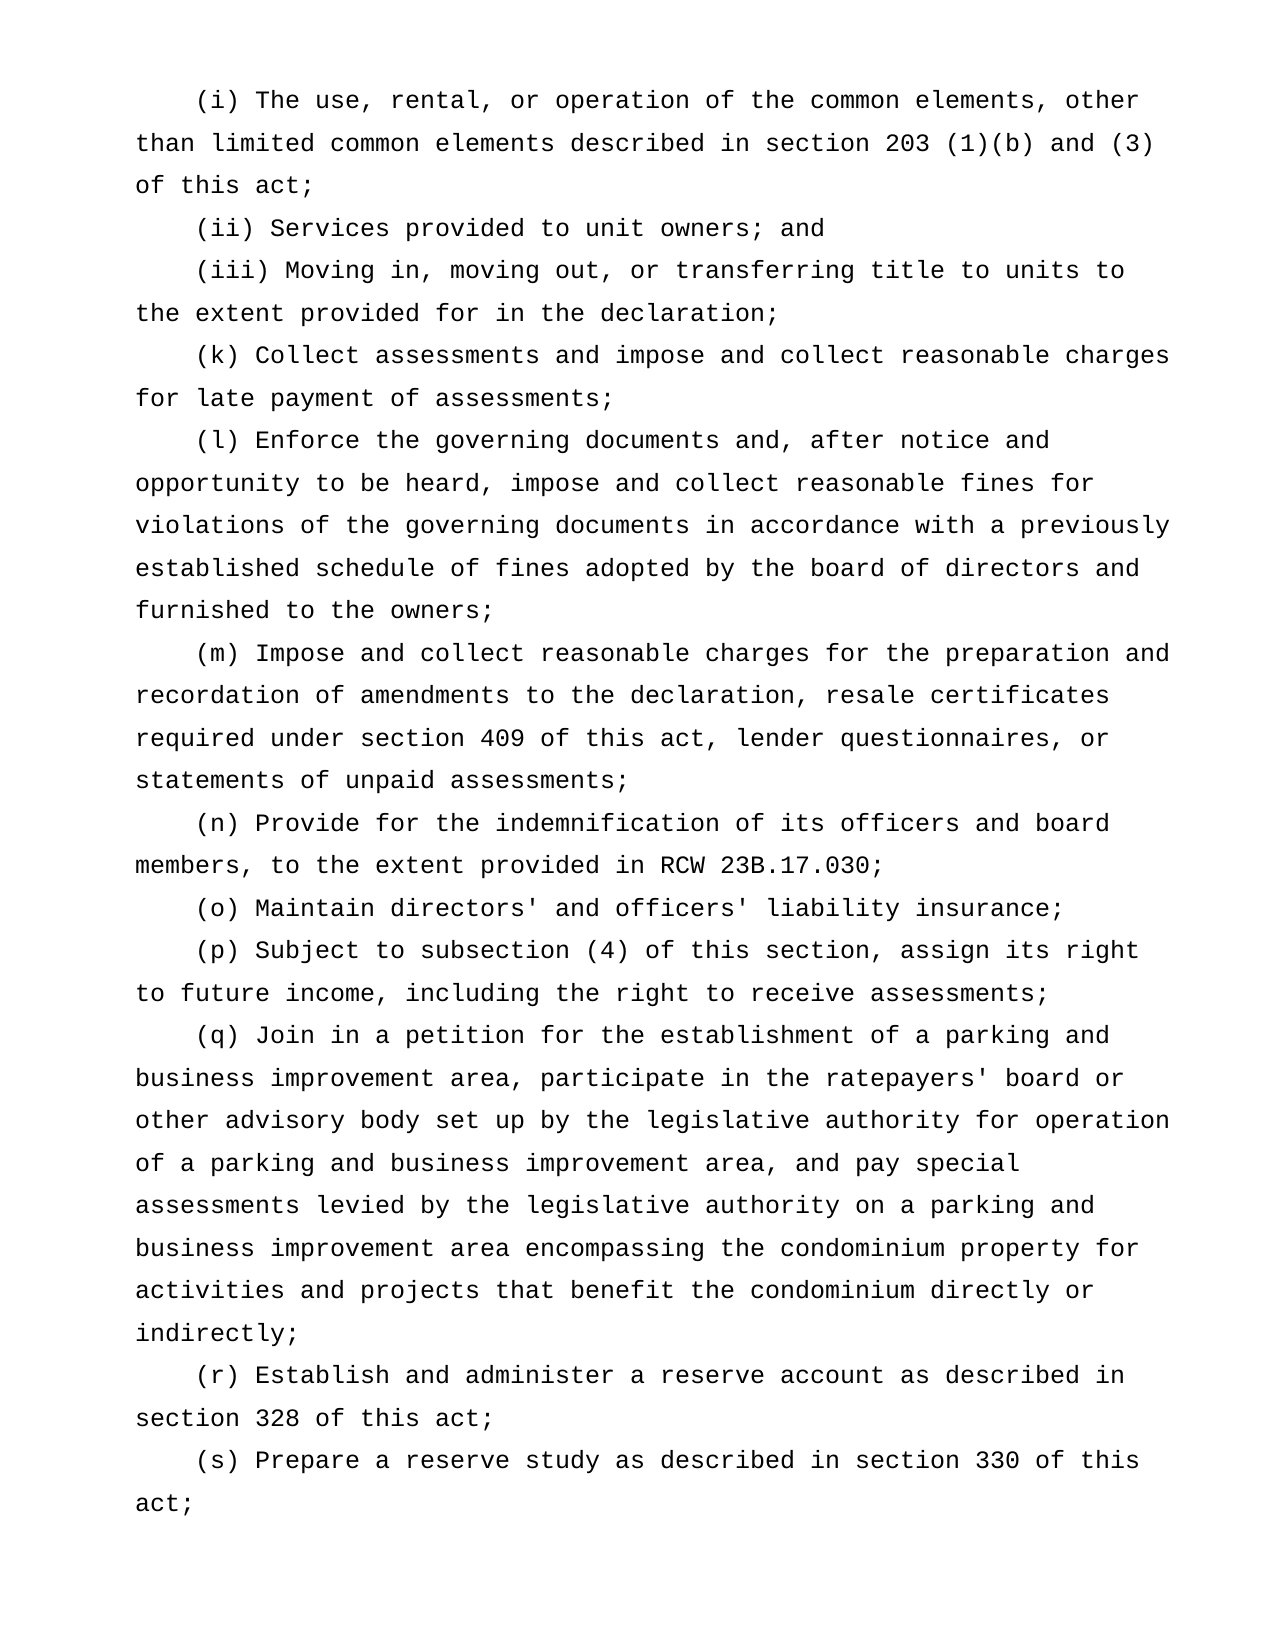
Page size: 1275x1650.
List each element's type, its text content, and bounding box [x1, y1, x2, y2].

text (p) Subject to subsection (4) of this section, assign its right to future income, including the right to receive assessments; [135, 925, 1170, 1010]
text (iii) Moving in, moving out, or transferring title to units to the extent provided for in the declaration; [135, 245, 1170, 330]
text (q) Join in a petition for the establishment of a parking and business improvement area, participate in the ratepayers' board or other advisory body set up by the legislative authority for operation of a parking and business improvement area, and pay special assessments levied by the legislative authority on a parking and business improvement area encompassing the condominium property for activities and projects that benefit the condominium directly or indirectly; [135, 1010, 1170, 1350]
text (i) The use, rental, or operation of the common elements, other than limited common elements described in section 203 (1)(b) and (3) of this act; [135, 75, 1170, 202]
text (m) Impose and collect reasonable charges for the preparation and recordation of amendments to the declaration, resale certificates required under section 409 of this act, lender questionnaires, or statements of unpaid assessments; [135, 627, 1170, 797]
text (n) Provide for the indemnification of its officers and board members, to the extent provided in RCW 23B.17.030; [135, 797, 1170, 882]
text (o) Maintain directors' and officers' liability insurance; [135, 882, 1170, 925]
text (l) Enforce the governing documents and, after notice and opportunity to be heard, impose and collect reasonable fines for violations of the governing documents in accordance with a previously established schedule of fines adopted by the board of directors and furnished to the owners; [135, 415, 1170, 627]
text (ii) Services provided to unit owners; and [135, 202, 1170, 245]
text (s) Prepare a reserve study as described in section 330 of this act; [135, 1435, 1170, 1520]
text (k) Collect assessments and impose and collect reasonable charges for late payment of assessments; [135, 330, 1170, 415]
text (r) Establish and administer a reserve account as described in section 328 of this act; [135, 1350, 1170, 1435]
